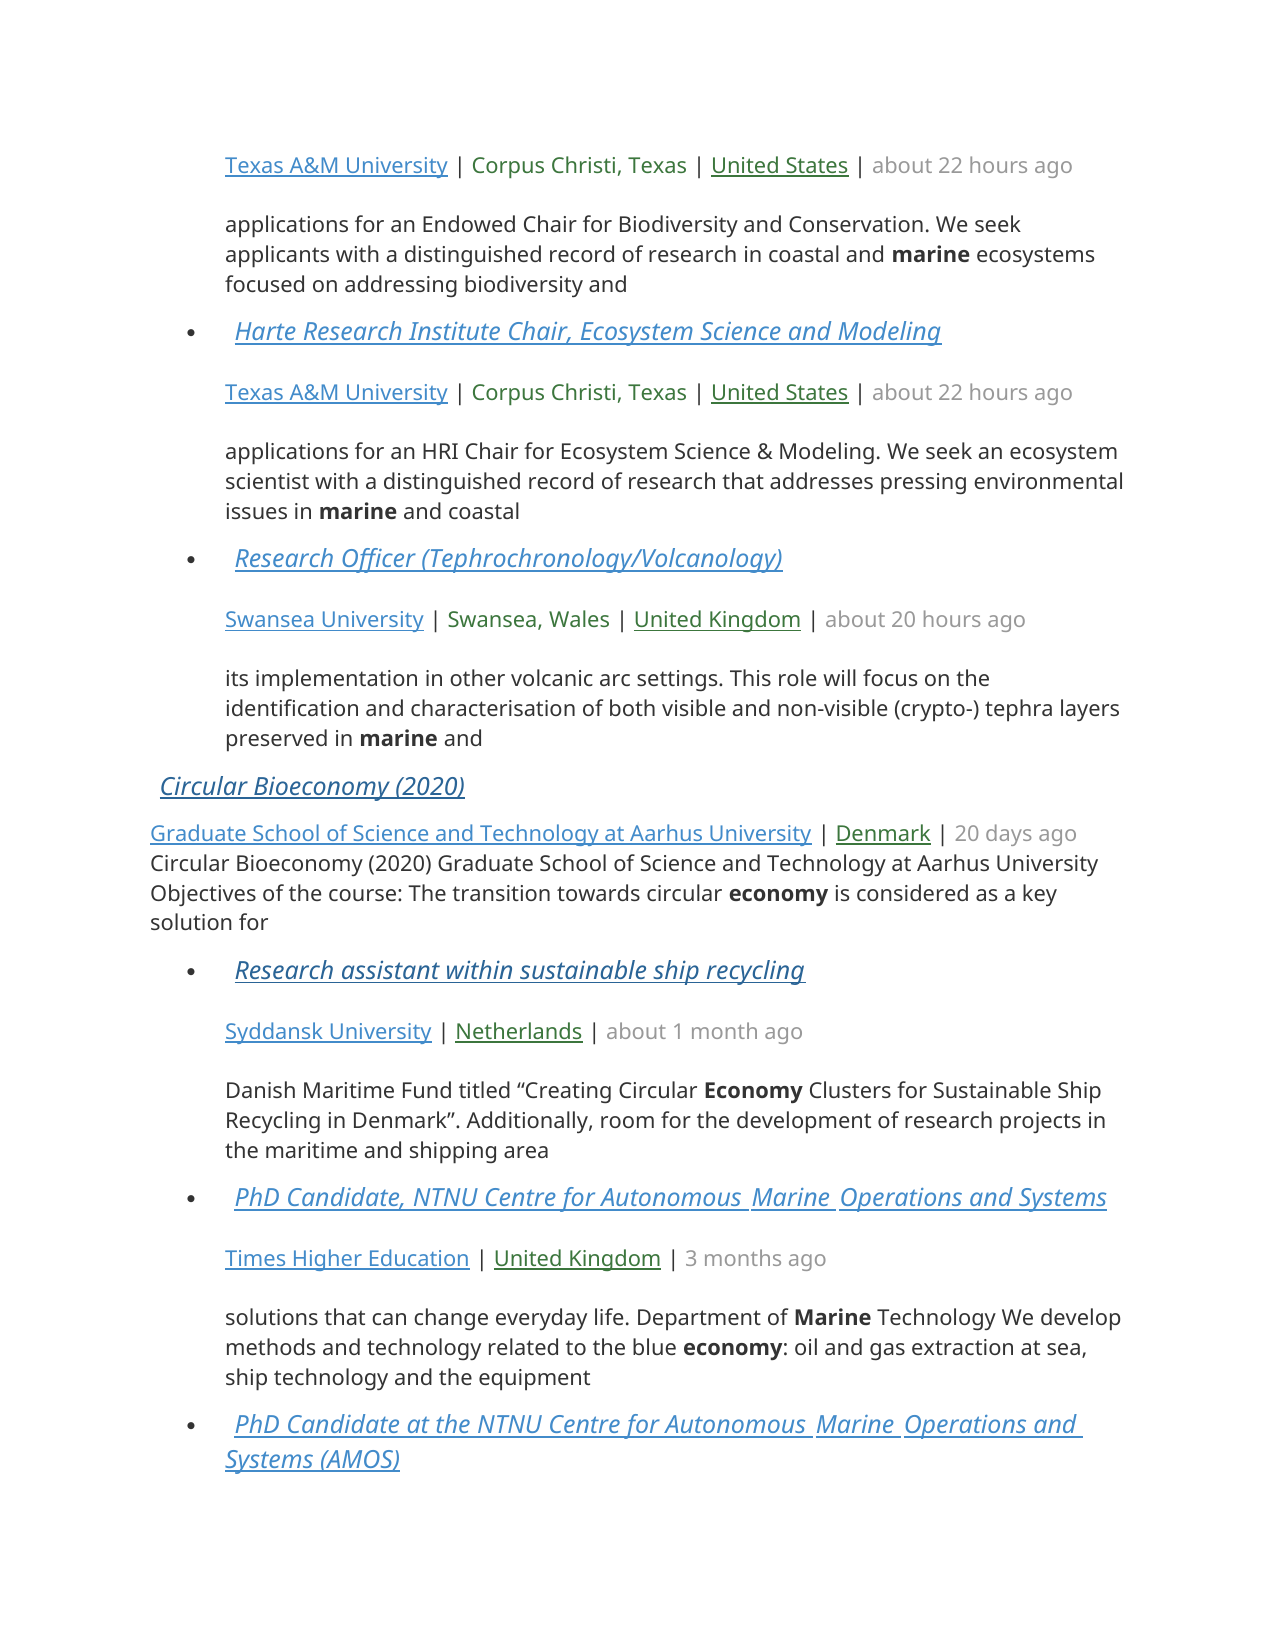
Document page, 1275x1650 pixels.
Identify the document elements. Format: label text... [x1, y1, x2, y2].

subtitle Research assistant within sustainable ship recycling [187, 953, 1125, 987]
text Graduate School of Science and Technology at Aarhus University | Denmark | 20 days ago [150, 818, 1125, 848]
text Syddansk University | Netherlands | about 1 month ago [225, 1016, 1125, 1046]
text Texas A&M University | Corpus Christi, Texas | United States | about 22 hours ago [225, 150, 1125, 180]
subtitle PhD Candidate at the NTNU Centre for Autonomous Marine Operations and Systems (AMOS) [187, 1407, 1125, 1475]
text Danish Maritime Fund titled “Creating Circular Economy Clusters for Sustainable Ship Recycling in Denmark”. Additionally, room for the development of research projects in the maritime and shipping area [225, 1075, 1125, 1164]
text Swansea University | Swansea, Wales | United Kingdom | about 20 hours ago [225, 604, 1125, 634]
text Circular Bioeconomy (2020) Graduate School of Science and Technology at Aarhus University Objectives of the course: The transition towards circular economy is considered as a key solution for [150, 848, 1125, 937]
subtitle PhD Candidate, NTNU Centre for Autonomous Marine Operations and Systems [187, 1180, 1125, 1214]
text applications for an HRI Chair for Ecosystem Science & Modeling. We seek an ecosystem scientist with a distinguished record of research that addresses pressing environmental issues in marine and coastal [225, 436, 1125, 526]
text applications for an Endowed Chair for Biodiversity and Conservation. We seek applicants with a distinguished record of research in coastal and marine ecosystems focused on addressing biodiversity and [225, 209, 1125, 298]
text Times Higher Education | United Kingdom | 3 months ago [225, 1243, 1125, 1273]
subtitle Harte Research Institute Chair, Ecosystem Science and Modeling [187, 314, 1125, 348]
text Texas A&M University | Corpus Christi, Texas | United States | about 22 hours ago [225, 377, 1125, 407]
subtitle Research Officer (Tephrochronology/Volcanology) [187, 541, 1125, 575]
subtitle Circular Bioeconomy (2020) [150, 768, 1125, 802]
text solutions that can change everyday life. Department of Marine Technology We develop methods and technology related to the blue economy: oil and gas extraction at sea, ship technology and the equipment [225, 1302, 1125, 1392]
text its implementation in other volcanic arc settings. This role will focus on the identification and characterisation of both visible and non-visible (crypto-) tephra layers preserved in marine and [225, 663, 1125, 753]
